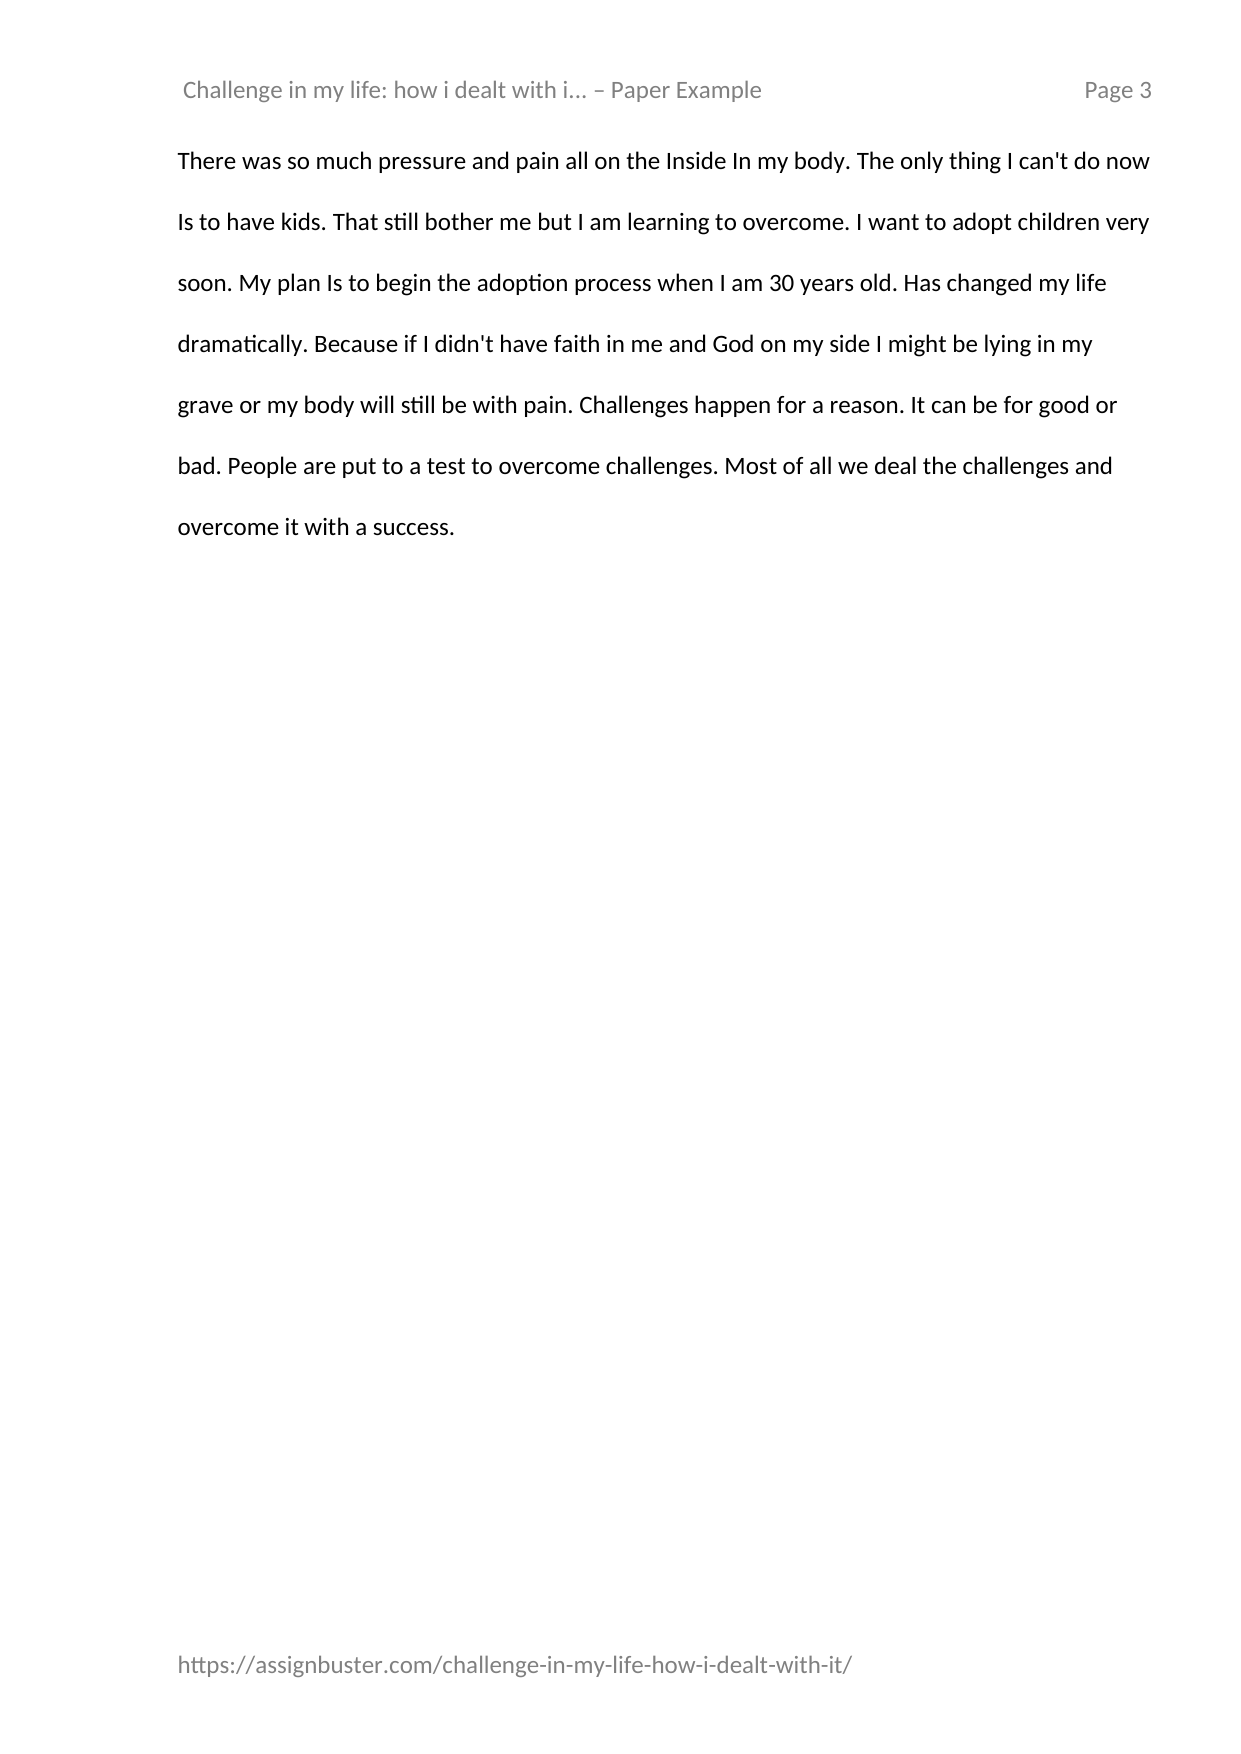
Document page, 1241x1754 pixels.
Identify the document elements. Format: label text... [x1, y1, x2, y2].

text There was so much pressure and pain all on the Inside In my body. The only thing I can't do now Is to have kids. That still bother me but I am learning to overcome. I want to adopt children very soon. My plan Is to begin the adoption process when I am 30 years old. Has changed my life dramatically. Because if I didn't have faith in me and God on my side I might be lying in my grave or my body will still be with pain. Challenges happen for a reason. It can be for good or bad. People are put to a test to overcome challenges. Most of all we deal the challenges and overcome it with a success. [177, 145, 1152, 542]
